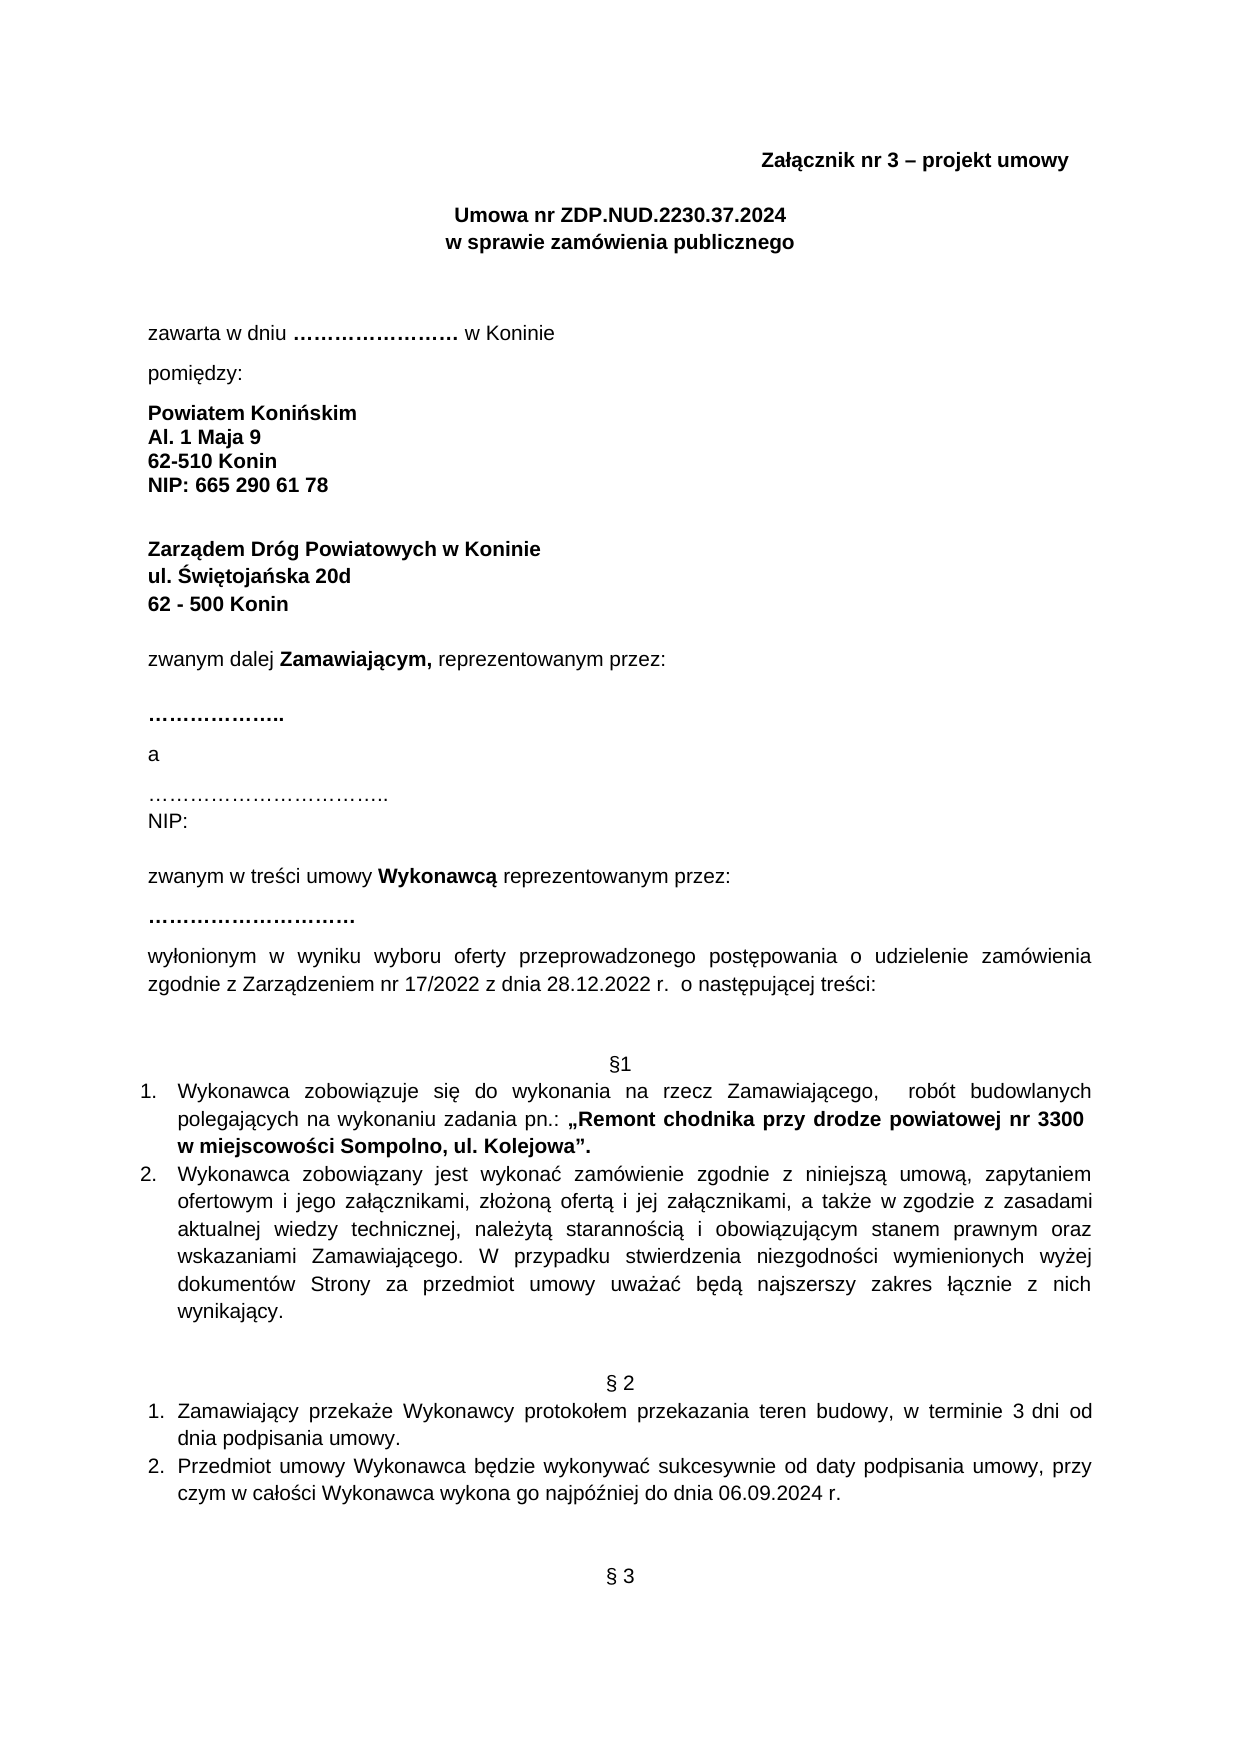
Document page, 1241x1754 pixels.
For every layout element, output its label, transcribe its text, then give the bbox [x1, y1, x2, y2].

list Wykonawca zobowiązuje się do wykonania na rzecz Zamawiającego, robót budowlanych polegających na wykonaniu zadania pn.: „Remont chodnika przy drodze powiatowej nr 3300 w miejscowości Sompolno, ul. Kolejowa”. [140, 1079, 1093, 1158]
text Umowa nr ZDP.NUD.2230.37.2024 [148, 203, 1093, 227]
text § 3 [148, 1563, 1093, 1587]
text zawarta w dniu …………………… w Koninie [148, 321, 1093, 345]
text ………………………… [148, 904, 1093, 928]
text ……………….. [148, 702, 1093, 726]
text a [148, 742, 1093, 766]
text § 2 [148, 1371, 1093, 1395]
text wyłonionym w wyniku wyboru oferty przeprowadzonego postępowania o udzielenie zamówienia zgodnie z Zarządzeniem nr 17/2022 z dnia 28.12.2022 r. o następującej treści: [148, 944, 1093, 996]
text ul. Świętojańska 20d [148, 564, 1093, 588]
text NIP: [148, 809, 1093, 833]
text NIP: 665 290 61 78 [148, 473, 1093, 497]
list Wykonawca zobowiązany jest wykonać zamówienie zgodnie z niniejszą umową, zapytaniem ofertowym i jego załącznikami, złożoną ofertą i jej załącznikami, a także w zgodzie z zasadami aktualnej wiedzy technicznej, należytą starannością i obowiązującym stanem prawnym oraz wskazaniami Zamawiającego. W przypadku stwierdzenia niezgodności wymienionych wyżej dokumentów Strony za przedmiot umowy uważać będą najszerszy zakres łącznie z nich wynikający. [140, 1162, 1093, 1323]
text Al. 1 Maja 9 [148, 425, 1093, 449]
text Załącznik nr 3 – projekt umowy [664, 148, 1093, 172]
text …………………………….. [148, 782, 1093, 806]
text §1 [148, 1052, 1093, 1076]
text pomiędzy: [148, 361, 1093, 385]
text Powiatem Konińskim [148, 401, 1093, 425]
text 62-510 Konin [148, 449, 1093, 473]
list Zarządem Dróg Powiatowych w Koninie [148, 537, 1093, 561]
text w sprawie zamówienia publicznego [148, 230, 1093, 254]
text 62 - 500 Konin [148, 592, 1093, 616]
list Zamawiający przekaże Wykonawcy protokołem przekazania teren budowy, w terminie 3 dni od dnia podpisania umowy. [148, 1398, 1093, 1450]
list Przedmiot umowy Wykonawca będzie wykonywać sukcesywnie od daty podpisania umowy, przy czym w całości Wykonawca wykona go najpóźniej do dnia 06.09.2024 r. [148, 1453, 1093, 1505]
text zwanym dalej Zamawiającym, reprezentowanym przez: [148, 647, 1093, 671]
text zwanym w treści umowy Wykonawcą reprezentowanym przez: [148, 864, 1093, 888]
